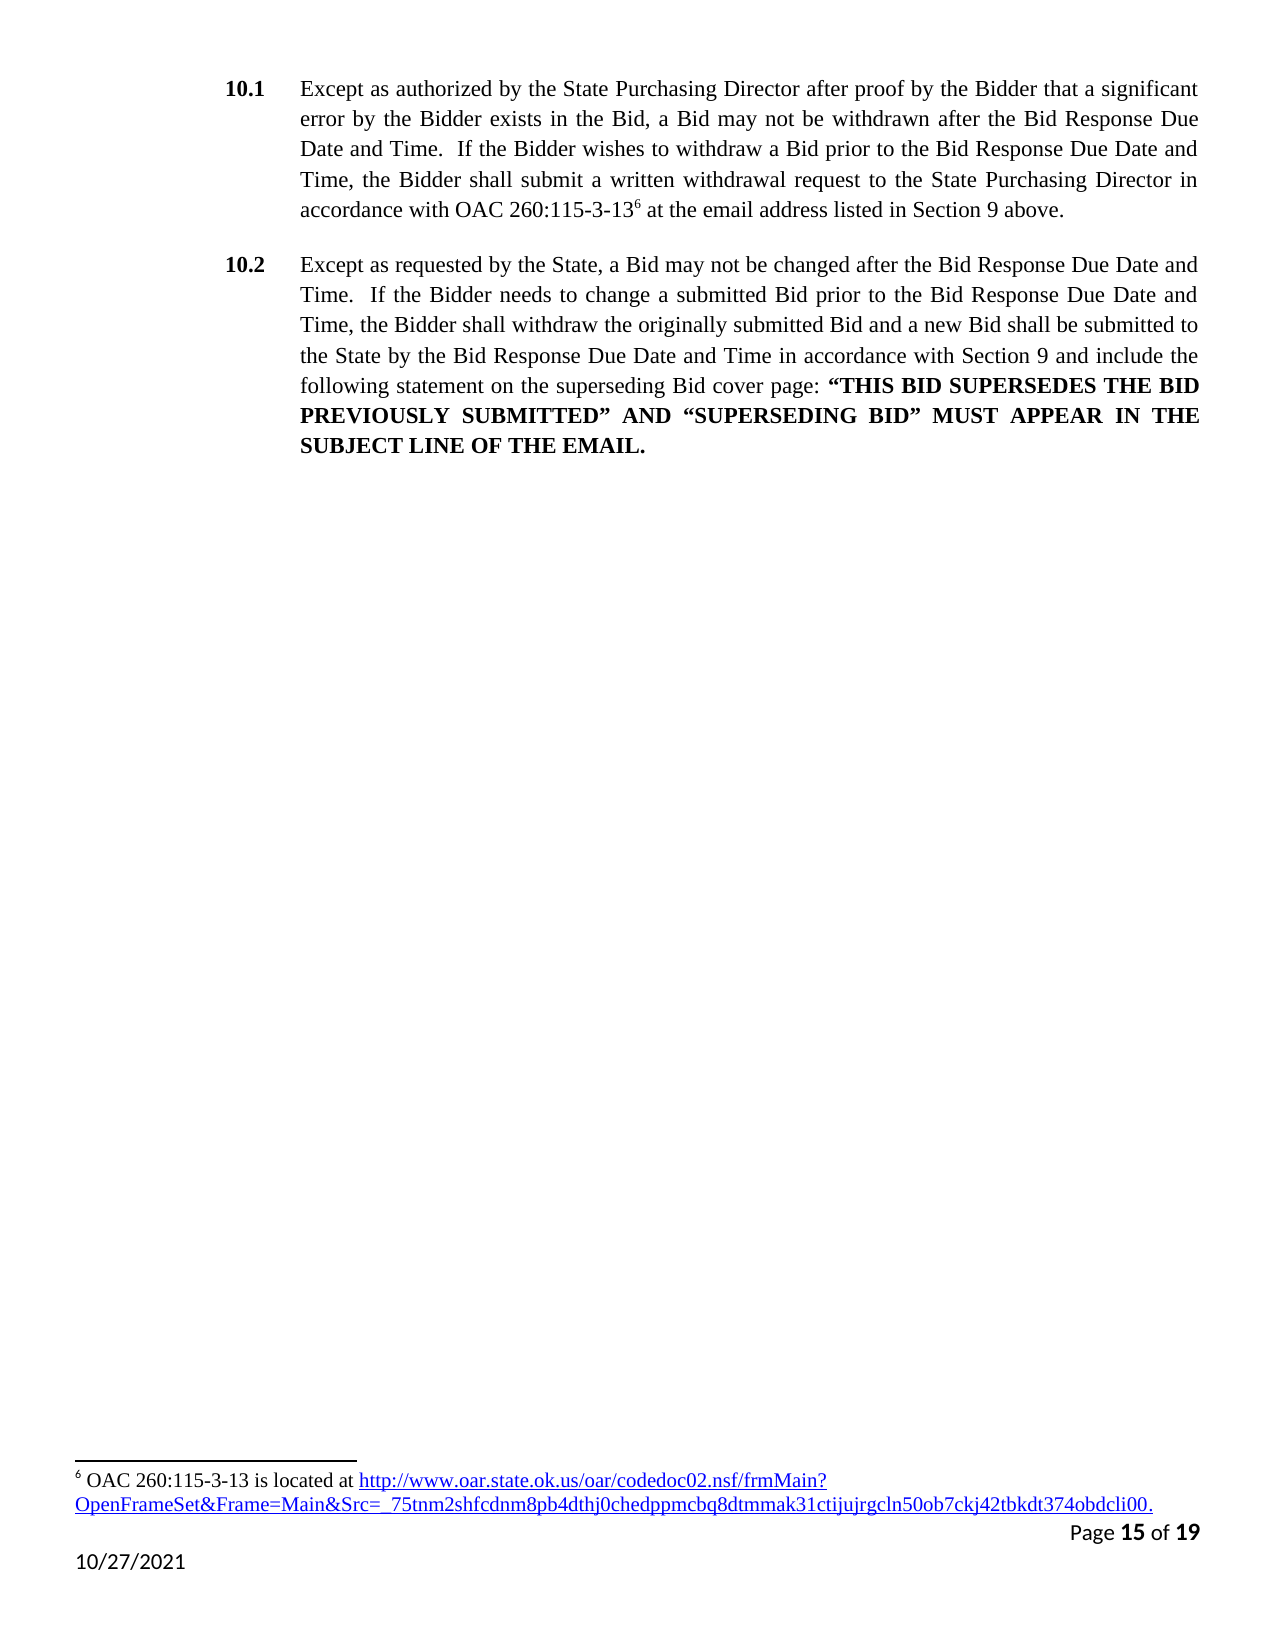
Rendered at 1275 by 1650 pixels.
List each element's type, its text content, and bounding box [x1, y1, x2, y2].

list Except as requested by the State, a Bid may not be changed after the Bid Response Due Date and Time. If the Bidder needs to change a submitted Bid prior to the Bid Response Due Date and Time, the Bidder shall withdraw the originally submitted Bid and a new Bid shall be submitted to the State by the Bid Response Due Date and Time in accordance with Section 9 and include the following statement on the superseding Bid cover page: “THIS BID SUPERSEDES THE BID PREVIOUSLY SUBMITTED” AND “SUPERSEDING BID” MUST APPEAR IN THE SUBJECT LINE OF THE EMAIL. [225, 251, 1200, 459]
subtitle Except as authorized by the State Purchasing Director after proof by the Bidder that a significant error by the Bidder exists in the Bid, a Bid may not be withdrawn after the Bid Response Due Date and Time. If the Bidder wishes to withdraw a Bid prior to the Bid Response Due Date and Time, the Bidder shall submit a written withdrawal request to the State Purchasing Director in accordance with OAC 260:115-3-13 at the email address listed in Section 9 above. [225, 75, 1200, 222]
